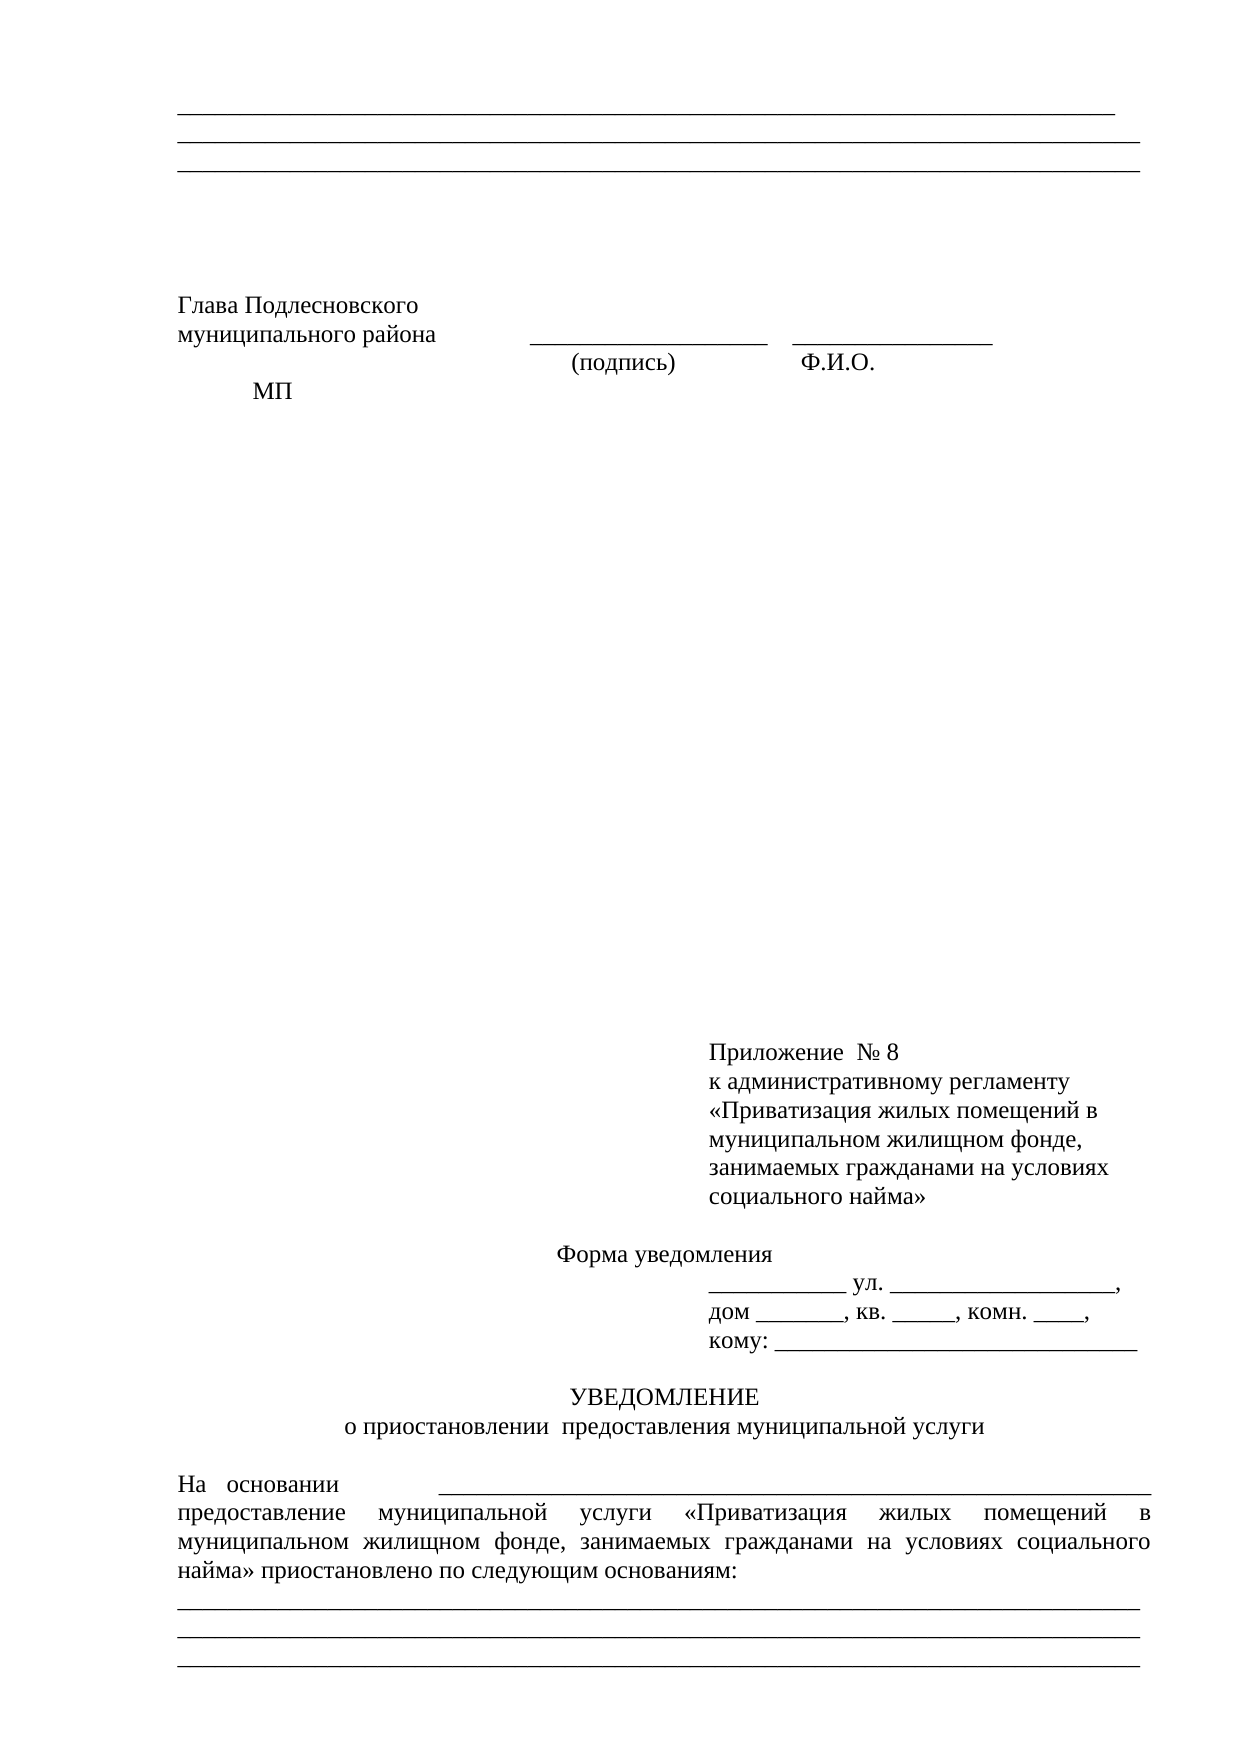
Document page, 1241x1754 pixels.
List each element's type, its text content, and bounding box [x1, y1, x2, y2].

text кому: _____________________________ [709, 1325, 1152, 1354]
text Приложение № 8 [709, 1037, 1152, 1066]
text _____________________________________________________________________________ [177, 146, 1152, 175]
text дом _______, кв. _____, комн. ____, [709, 1296, 1152, 1325]
text _____________________________________________________________________________ [177, 117, 1152, 146]
text УВЕДОМЛЕНИЕ [177, 1382, 1152, 1411]
text _____________________________________________________________________________ [177, 1641, 1152, 1670]
text (подпись) Ф.И.О. [177, 347, 1152, 376]
text Форма уведомления [177, 1239, 1152, 1267]
text к административному регламенту «Приватизация жилых помещений в муниципальном жилищном фонде, занимаемых гражданами на условиях социального найма» [709, 1066, 1152, 1210]
text ___________ ул. __________________, [709, 1267, 1152, 1296]
text На основании _________________________________________________________ предоставление муниципальной услуги «Приватизация жилых помещений в муниципальном жилищном фонде, занимаемых гражданами на условиях социального найма» приостановлено по следующим основаниям: [177, 1469, 1152, 1584]
text муниципального района ___________________ ________________ [177, 319, 1152, 347]
text МП [177, 376, 1152, 405]
text _____________________________________________________________________________ [177, 1612, 1152, 1641]
text _____________________________________________________________________________ [177, 1584, 1152, 1612]
text ___________________________________________________________________________ [177, 89, 1152, 117]
text о приостановлении предоставления муниципальной услуги [177, 1411, 1152, 1440]
text Глава Подлесновского [177, 290, 1152, 319]
